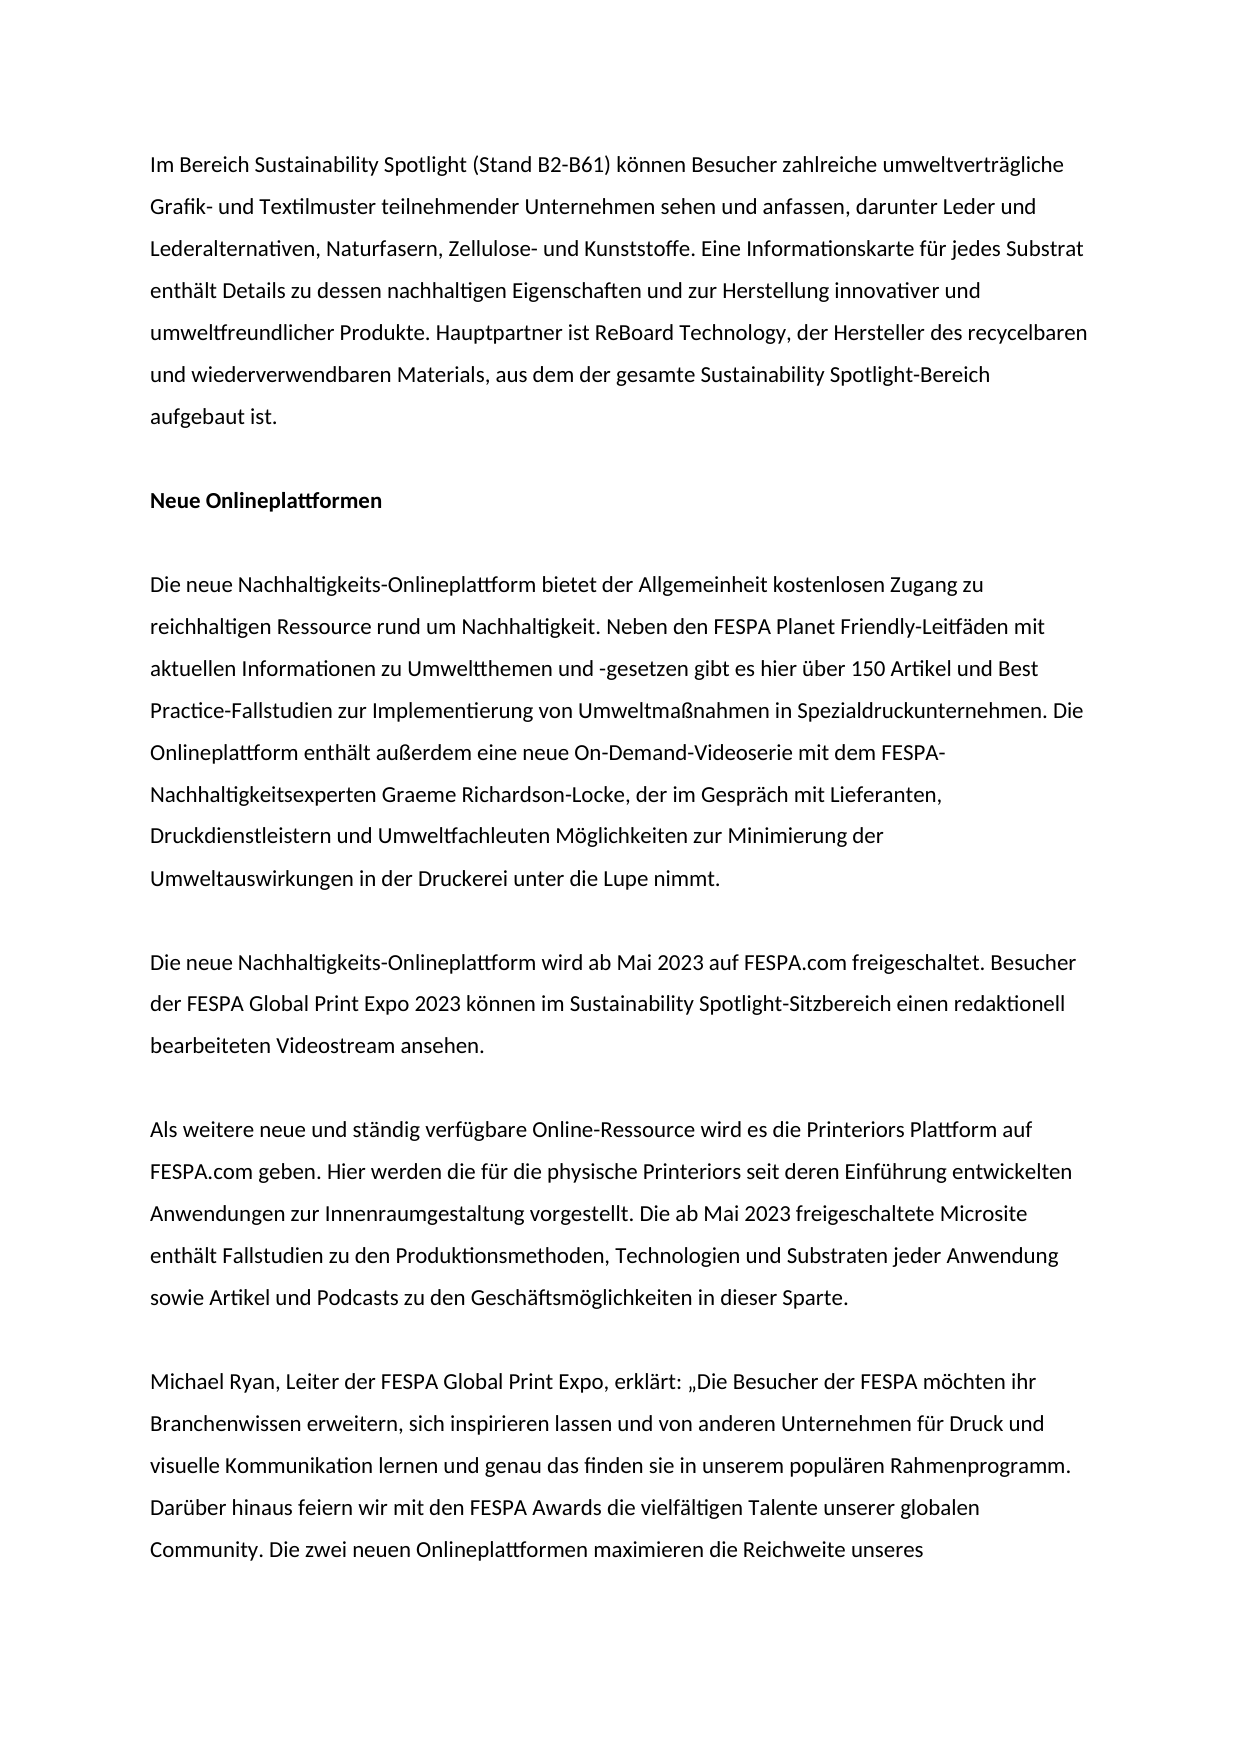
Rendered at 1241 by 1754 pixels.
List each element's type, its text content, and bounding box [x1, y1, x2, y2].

text Im Bereich Sustainability Spotlight (Stand B2-B61) können Besucher zahlreiche umweltverträgliche Grafik- und Textilmuster teilnehmender Unternehmen sehen und anfassen, darunter Leder und Lederalternativen, Naturfasern, Zellulose- und Kunststoffe. Eine Informationskarte für jedes Substrat enthält Details zu dessen nachhaltigen Eigenschaften und zur Herstellung innovativer und umweltfreundlicher Produkte. Hauptpartner ist ReBoard Technology, der Hersteller des recycelbaren und wiederverwendbaren Materials, aus dem der gesamte Sustainability Spotlight-Bereich aufgebaut ist. [150, 150, 1090, 430]
text Die neue Nachhaltigkeits-Onlineplattform wird ab Mai 2023 auf FESPA.com freigeschaltet. Besucher der FESPA Global Print Expo 2023 können im Sustainability Spotlight-Sitzbereich einen redaktionell bearbeiteten Videostream ansehen. [150, 948, 1090, 1059]
text Die neue Nachhaltigkeits-Onlineplattform bietet der Allgemeinheit kostenlosen Zugang zu reichhaltigen Ressource rund um Nachhaltigkeit. Neben den FESPA Planet Friendly-Leitfäden mit aktuellen Informationen zu Umweltthemen und -gesetzen gibt es hier über 150 Artikel und Best Practice-Fallstudien zur Implementierung von Umweltmaßnahmen in Spezialdruckunternehmen. Die Onlineplattform enthält außerdem eine neue On-Demand-Videoserie mit dem FESPA-Nachhaltigkeitsexperten Graeme Richardson-Locke, der im Gespräch mit Lieferanten, Druckdienstleistern und Umweltfachleuten Möglichkeiten zur Minimierung der Umweltauswirkungen in der Druckerei unter die Lupe nimmt. [150, 570, 1090, 892]
text Neue Onlineplattformen [150, 486, 1090, 514]
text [150, 1367, 1090, 1563]
text Als weitere neue und ständig verfügbare Online-Ressource wird es die Printeriors Plattform auf FESPA.com geben. Hier werden die für die physische Printeriors seit deren Einführung entwickelten Anwendungen zur Innenraumgestaltung vorgestellt. Die ab Mai 2023 freigeschaltete Microsite enthält Fallstudien zu den Produktionsmethoden, Technologien und Substraten jeder Anwendung sowie Artikel und Podcasts zu den Geschäftsmöglichkeiten in dieser Sparte. [150, 1116, 1090, 1311]
